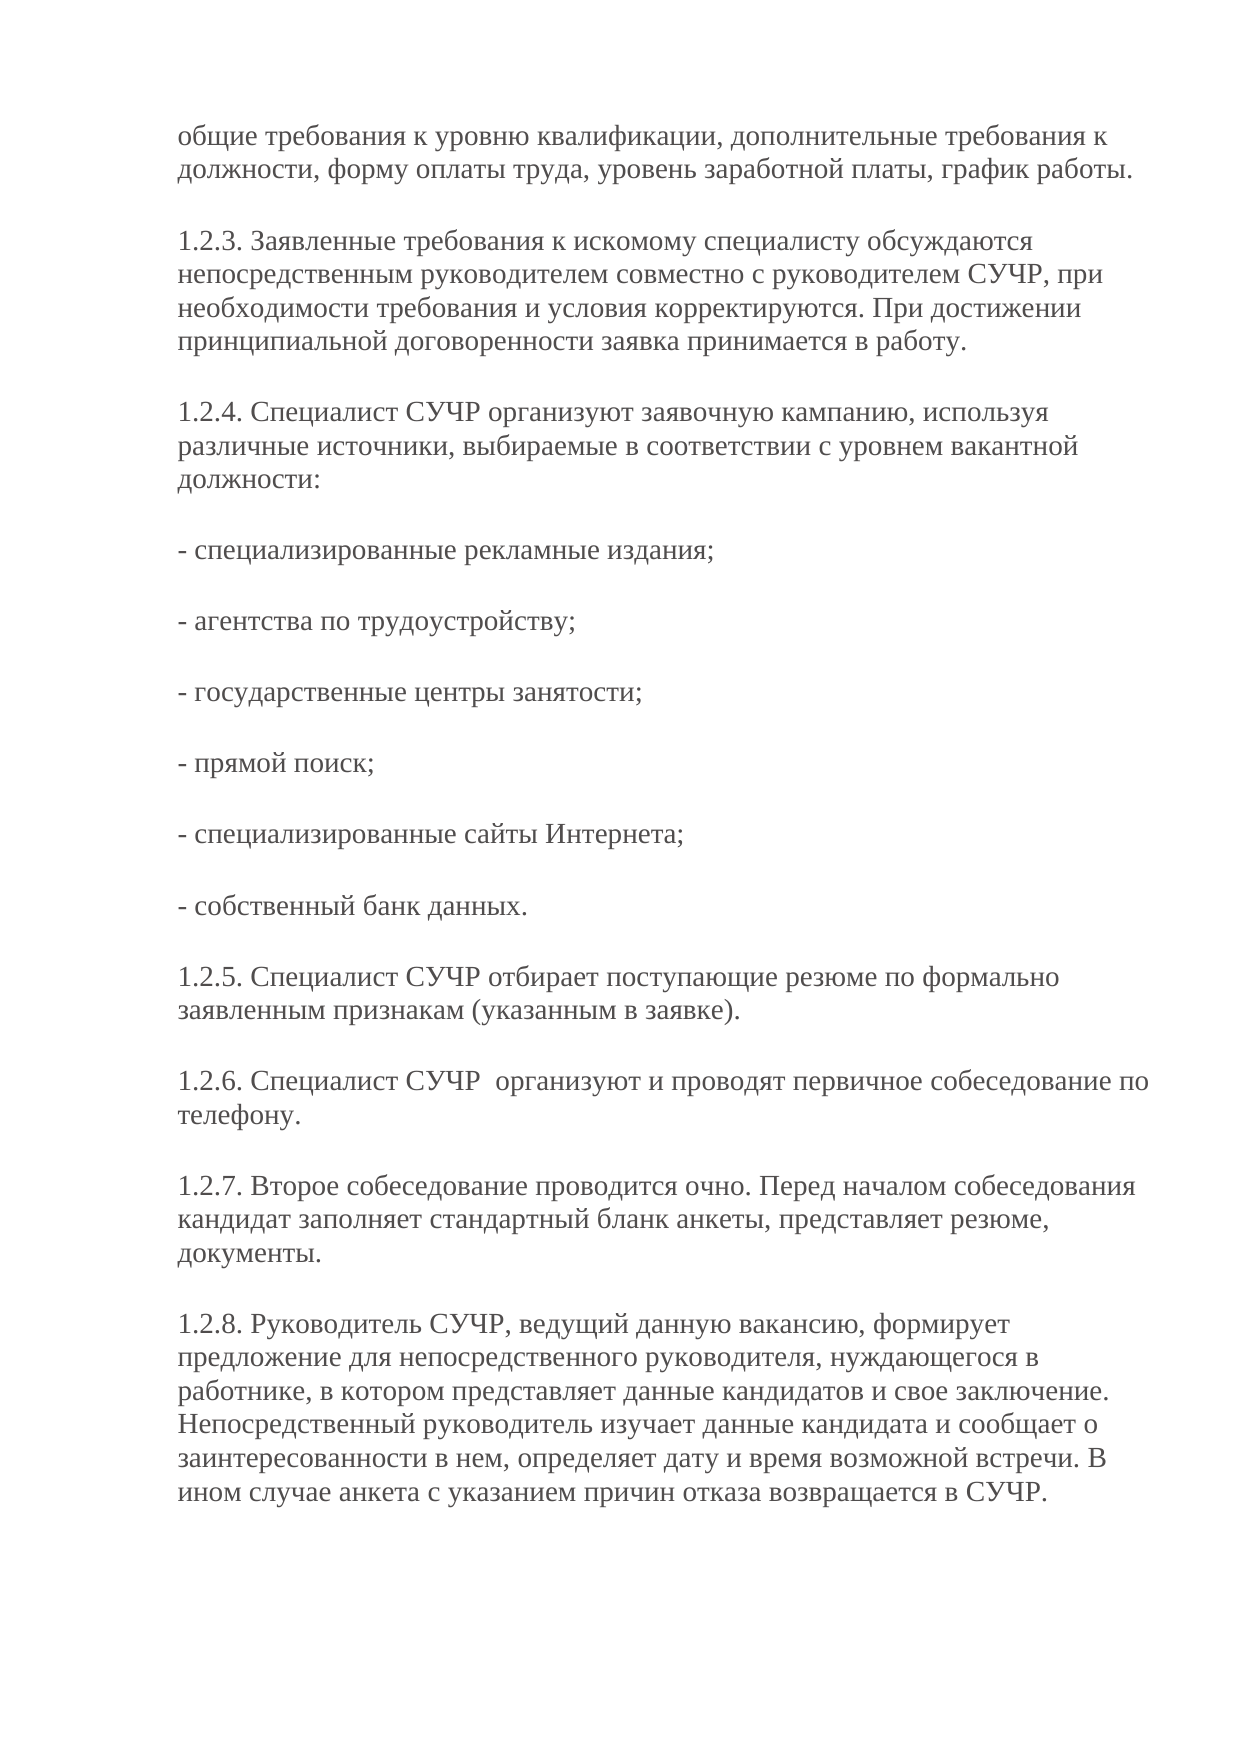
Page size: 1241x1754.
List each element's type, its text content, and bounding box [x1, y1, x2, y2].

text - государственные центры занятости; [177, 674, 1152, 708]
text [177, 118, 1152, 185]
text - прямой поиск; [177, 746, 1152, 779]
text 1.2.4. Специалист СУЧР организуют заявочную кампанию, используя различные источники, выбираемые в соответствии с уровнем вакантной должности: [177, 394, 1152, 495]
text 1.2.7. Второе собеседование проводится очно. Перед началом собеседования кандидат заполняет стандартный бланк анкеты, представляет резюме, документы. [177, 1168, 1152, 1268]
text 1.2.3. Заявленные требования к искомому специалисту обсуждаются непосредственным руководителем совместно с руководителем СУЧР, при необходимости требования и условия корректируются. При достижении принципиальной договоренности заявка принимается в работу. [177, 223, 1152, 357]
text - специализированные рекламные издания; [177, 532, 1152, 566]
text 1.2.6. Специалист СУЧР организуют и проводят первичное собеседование по телефону. [177, 1063, 1152, 1130]
text - собственный банк данных. [177, 888, 1152, 921]
text 1.2.5. Специалист СУЧР отбирает поступающие резюме по формально заявленным признакам (указанным в заявке). [177, 959, 1152, 1026]
text - специализированные сайты Интернета; [177, 817, 1152, 850]
text 1.2.8. Руководитель СУЧР, ведущий данную вакансию, формирует предложение для непосредственного руководителя, нуждающегося в работнике, в котором представляет данные кандидатов и свое заключение. Непосредственный руководитель изучает данные кандидата и сообщает о заинтересованности в нем, определяет дату и время возможной встречи. В ином случае анкета с указанием причин отказа возвращается в СУЧР. [177, 1306, 1152, 1507]
text - агентства по трудоустройству; [177, 603, 1152, 637]
